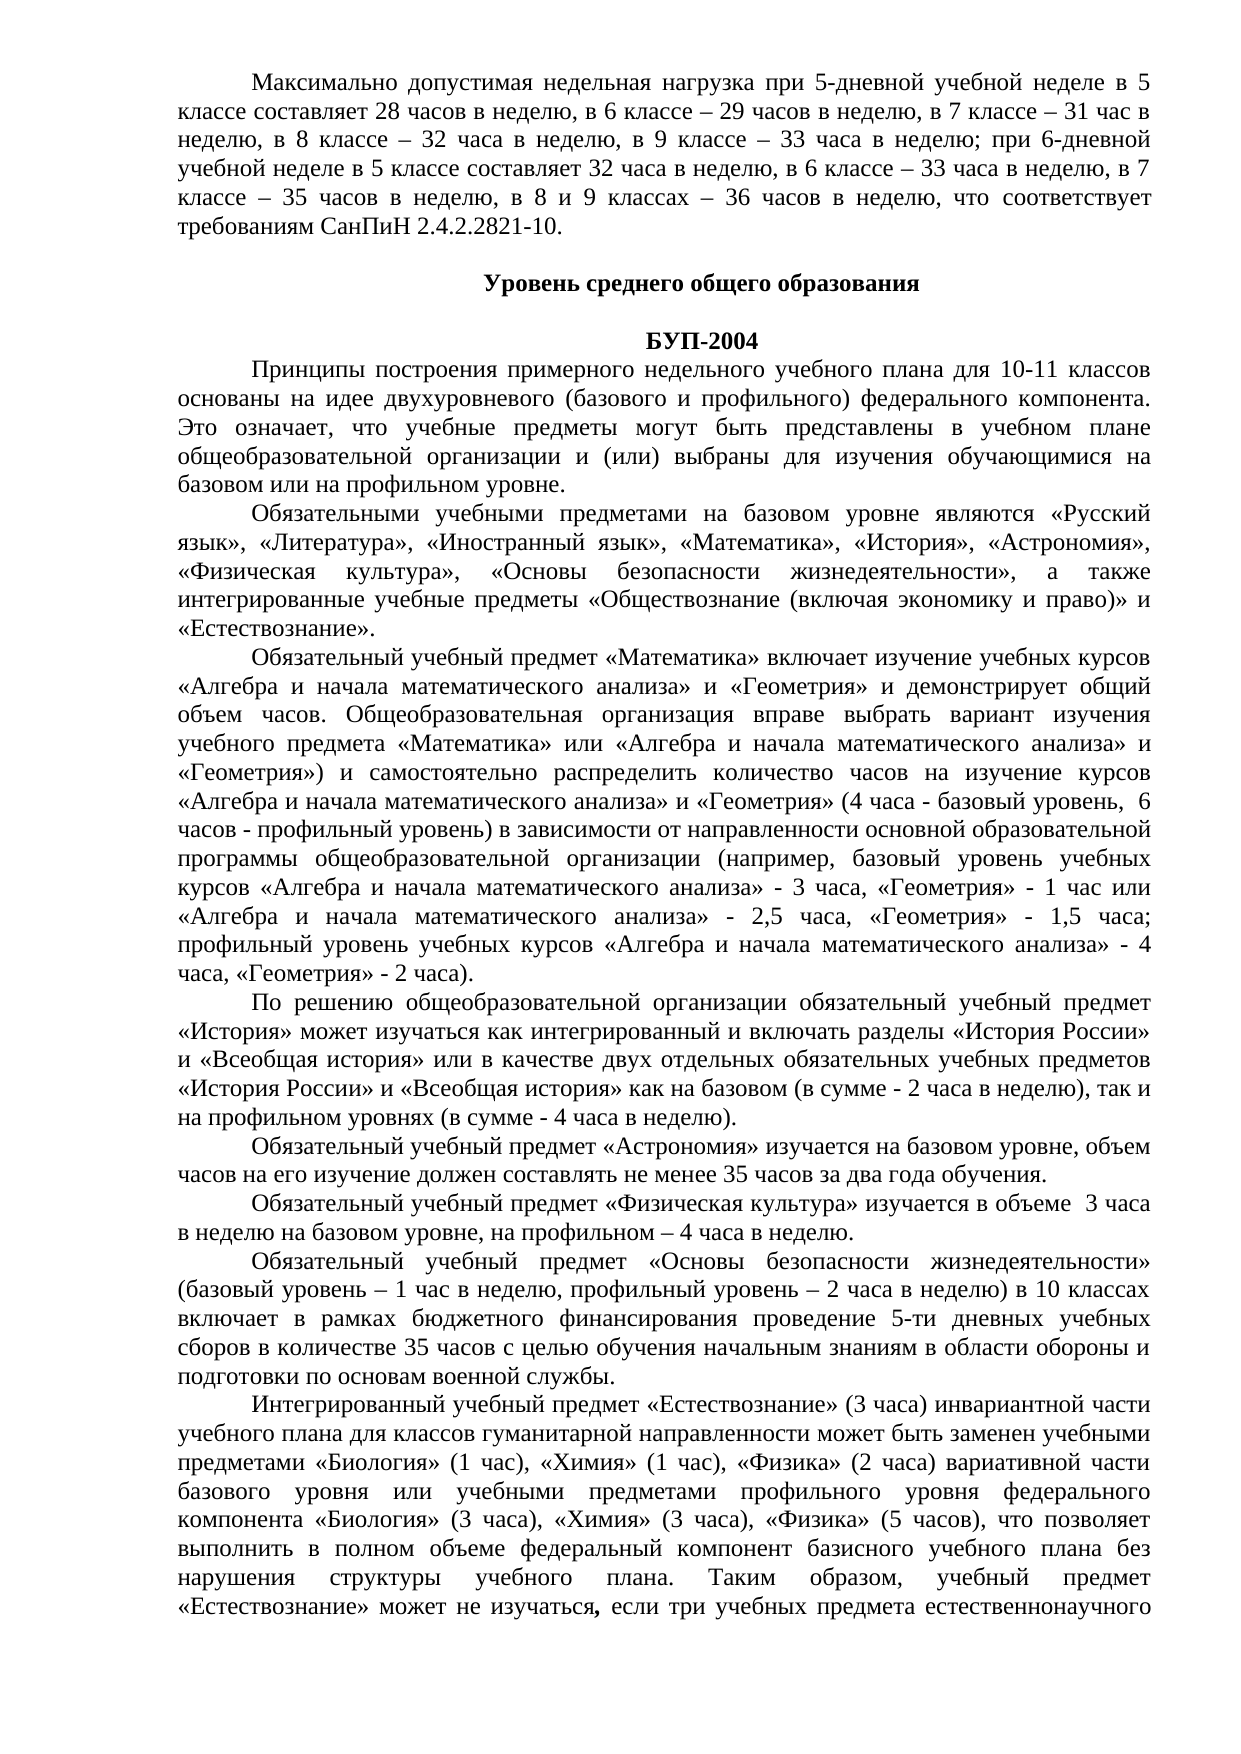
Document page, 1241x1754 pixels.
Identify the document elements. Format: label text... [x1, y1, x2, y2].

text Обязательный учебный предмет «Астрономия» изучается на базовом уровне, объем часов на его изучение должен составлять не менее 35 часов за два года обучения. [177, 1131, 1152, 1188]
text Обязательный учебный предмет «Основы безопасности жизнедеятельности» (базовый уровень – 1 час в неделю, профильный уровень – 2 часа в неделю) в 10 классах включает в рамках бюджетного финансирования проведение 5-ти дневных учебных сборов в количестве 35 часов с целью обучения начальным знаниям в области обороны и подготовки по основам военной службы. [177, 1246, 1152, 1389]
text Уровень среднего общего образования [177, 268, 1152, 297]
text Обязательный учебный предмет «Математика» включает изучение учебных курсов «Алгебра и начала математического анализа» и «Геометрия» и демонстрирует общий объем часов. Общеобразовательная организация вправе выбрать вариант изучения учебного предмета «Математика» или «Алгебра и начала математического анализа» и «Геометрия») и самостоятельно распределить количество часов на изучение курсов «Алгебра и начала математического анализа» и «Геометрия» (4 часа - базовый уровень, 6 часов - профильный уровень) в зависимости от направленности основной образовательной программы общеобразовательной организации (например, базовый уровень учебных курсов «Алгебра и начала математического анализа» - 3 часа, «Геометрия» - 1 час или «Алгебра и начала математического анализа» - 2,5 часа, «Геометрия» - 1,5 часа; профильный уровень учебных курсов «Алгебра и начала математического анализа» - 4 часа, «Геометрия» - 2 часа). [177, 642, 1152, 987]
text Обязательными учебными предметами на базовом уровне являются «Русский язык», «Литература», «Иностранный язык», «Математика», «История», «Астрономия», «Физическая культура», «Основы безопасности жизнедеятельности», а также интегрированные учебные предметы «Обществознание (включая экономику и право)» и «Естествознание». [177, 498, 1152, 642]
text Максимально допустимая недельная нагрузка при 5-дневной учебной неделе в 5 классе составляет 28 часов в неделю, в 6 классе – 29 часов в неделю, в 7 классе – 31 час в неделю, в 8 классе – 32 часа в неделю, в 9 классе – 33 часа в неделю; при 6-дневной учебной неделе в 5 классе составляет 32 часа в неделю, в 6 классе – 33 часа в неделю, в 7 классе – 35 часов в неделю, в 8 и 9 классах – 36 часов в неделю, что соответствует требованиям СанПиН 2.4.2.2821-10. [177, 67, 1152, 239]
text Обязательный учебный предмет «Физическая культура» изучается в объеме 3 часа в неделю на базовом уровне, на профильном – 4 часа в неделю. [177, 1188, 1152, 1246]
text По решению общеобразовательной организации обязательный учебный предмет «История» может изучаться как интегрированный и включать разделы «История России» и «Всеобщая история» или в качестве двух отдельных обязательных учебных предметов «История России» и «Всеобщая история» как на базовом (в сумме - 2 часа в неделю), так и на профильном уровнях (в сумме - 4 часа в неделю). [177, 987, 1152, 1131]
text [177, 1389, 1152, 1619]
text Принципы построения примерного недельного учебного плана для 10-11 классов основаны на идее двухуровневого (базового и профильного) федерального компонента. Это означает, что учебные предметы могут быть представлены в учебном плане общеобразовательной организации и (или) выбраны для изучения обучающимися на базовом или на профильном уровне. [177, 354, 1152, 498]
text БУП-2004 [177, 326, 1152, 354]
